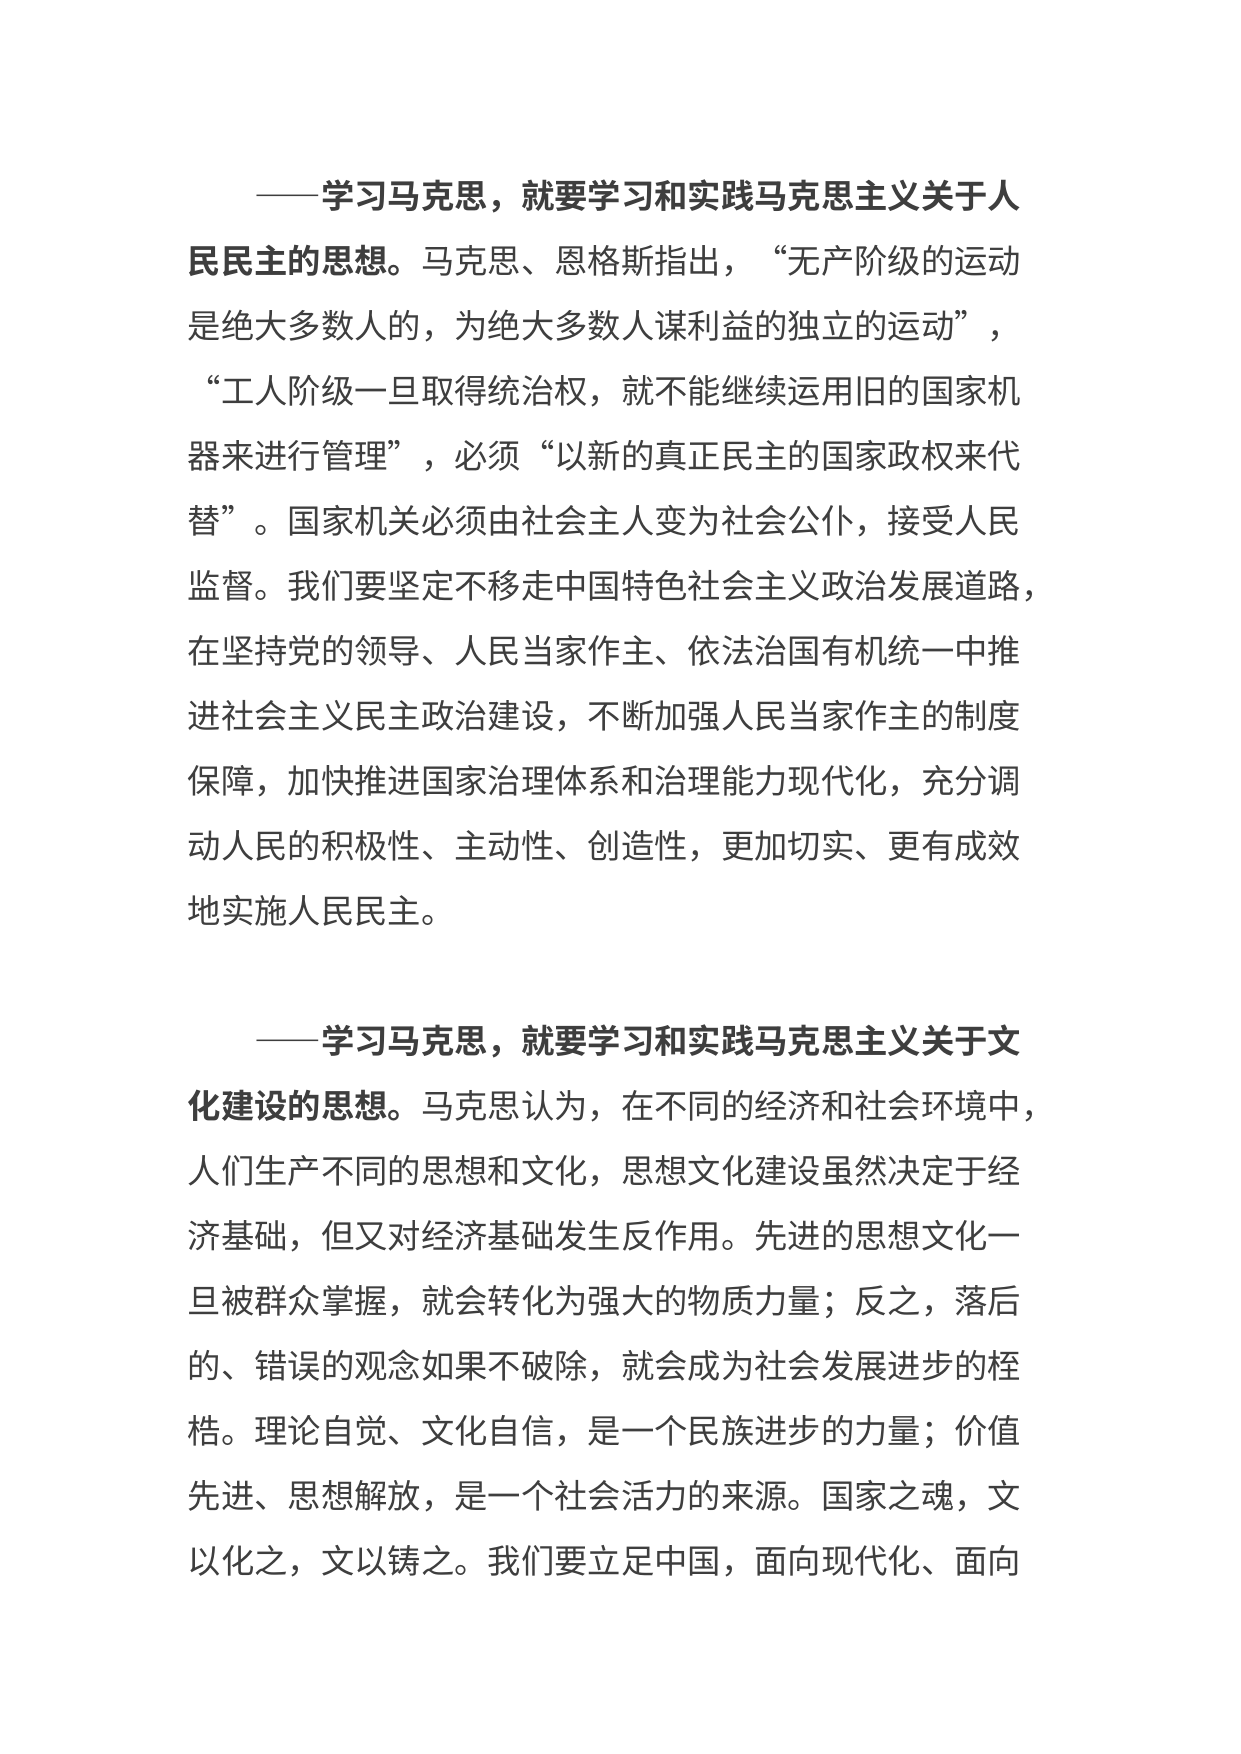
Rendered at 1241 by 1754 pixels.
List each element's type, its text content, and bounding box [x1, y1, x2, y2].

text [187, 1007, 1053, 1592]
text ——学习马克思，就要学习和实践马克思主义关于人民民主的思想。马克思、恩格斯指出，“无产阶级的运动是绝大多数人的，为绝大多数人谋利益的独立的运动”，“工人阶级一旦取得统治权，就不能继续运用旧的国家机器来进行管理”，必须“以新的真正民主的国家政权来代替”。国家机关必须由社会主人变为社会公仆，接受人民监督。我们要坚定不移走中国特色社会主义政治发展道路，在坚持党的领导、人民当家作主、依法治国有机统一中推进社会主义民主政治建设，不断加强人民当家作主的制度保障，加快推进国家治理体系和治理能力现代化，充分调动人民的积极性、主动性、创造性，更加切实、更有成效地实施人民民主。 [187, 162, 1053, 942]
